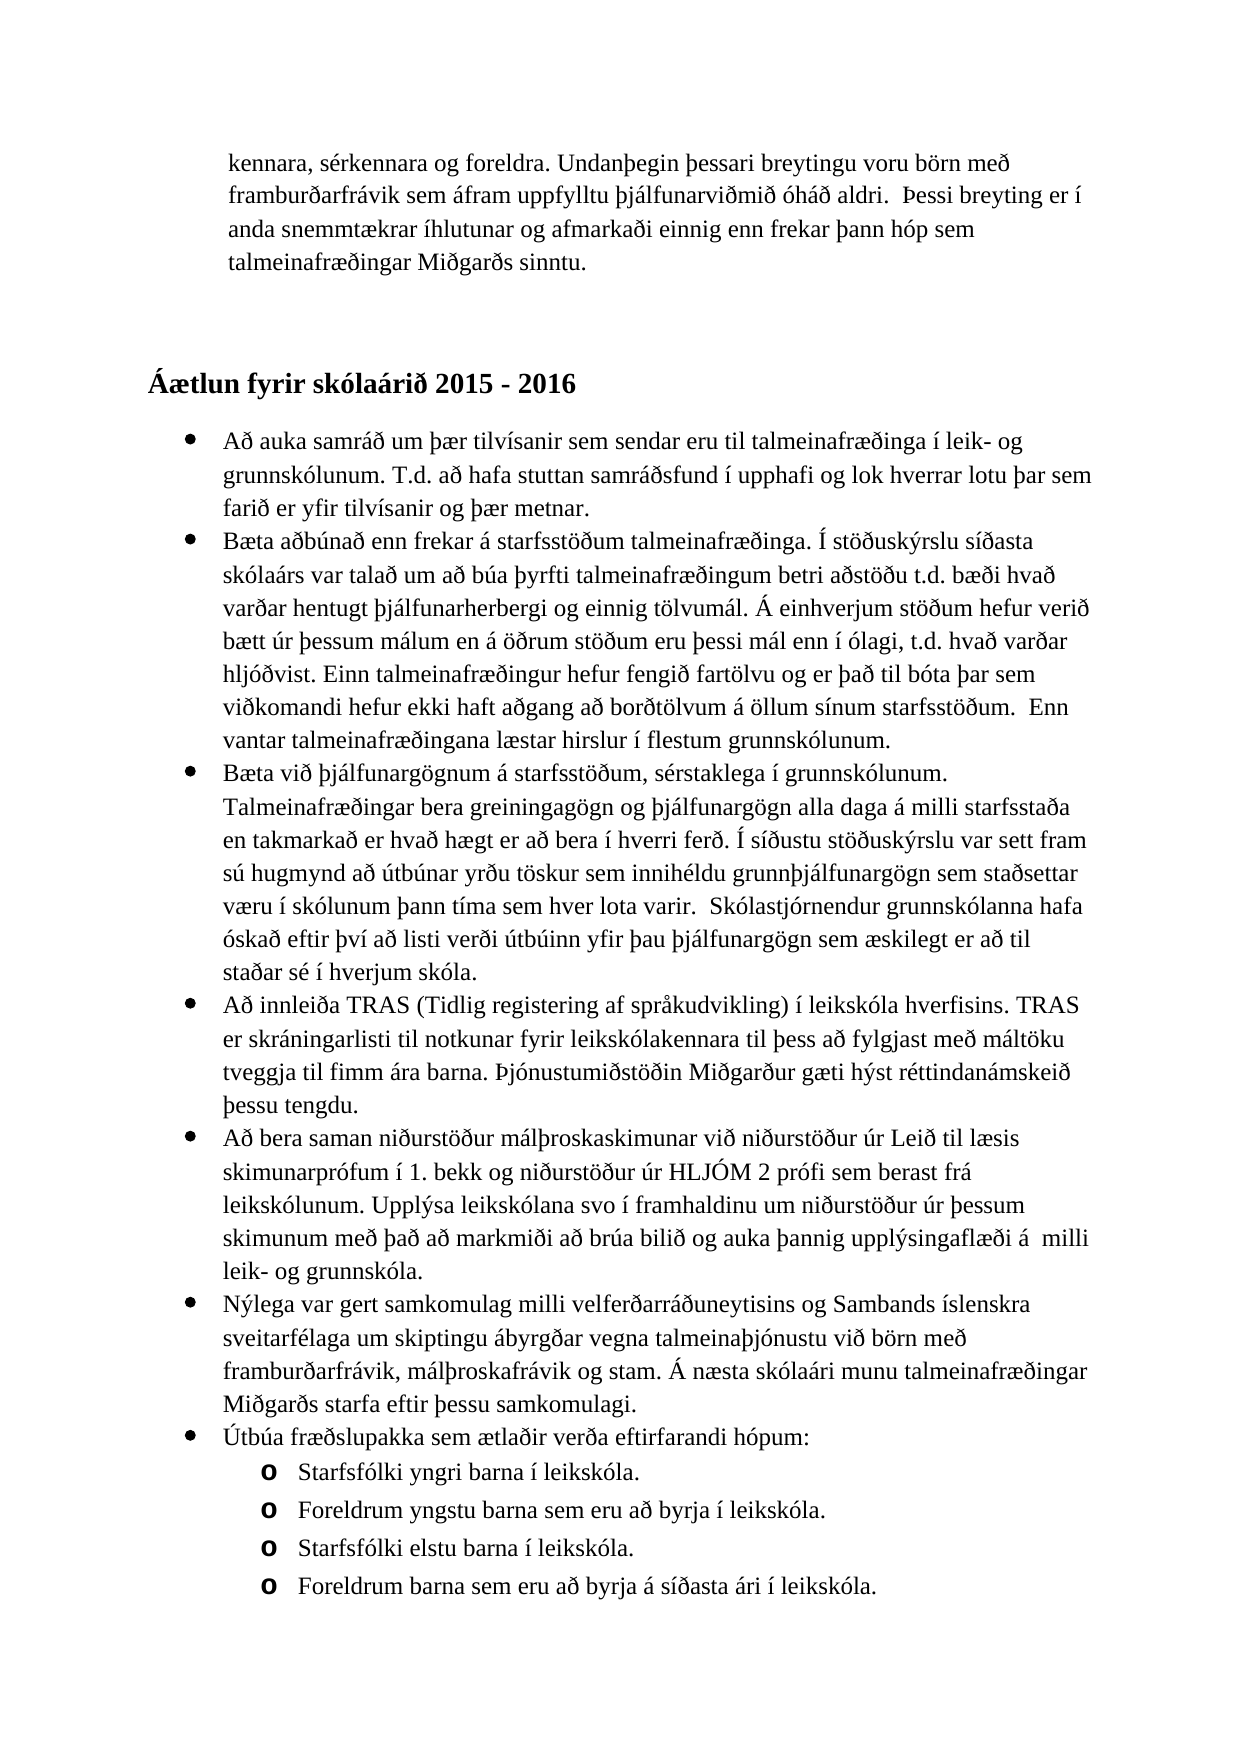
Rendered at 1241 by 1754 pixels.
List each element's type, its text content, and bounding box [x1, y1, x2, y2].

list Starfsfólki yngri barna í leikskóla. [260, 1456, 1093, 1489]
list Að bera saman niðurstöður málþroskaskimunar við niðurstöður úr Leið til læsis skimunarprófum í 1. bekk og niðurstöður úr HLJÓM 2 prófi sem berast frá leikskólunum. Upplýsa leikskólana svo í framhaldinu um niðurstöður úr þessum skimunum með það að markmiði að brúa bilið og auka þannig upplýsingaflæði á milli leik- og grunnskóla. [185, 1123, 1093, 1285]
list Bæta við þjálfunargögnum á starfsstöðum, sérstaklega í grunnskólunum. Talmeinafræðingar bera greiningagögn og þjálfunargögn alla daga á milli starfsstaða en takmarkað er hvað hægt er að bera í hverri ferð. Í síðustu stöðuskýrslu var sett fram sú hugmynd að útbúnar yrðu töskur sem innihéldu grunnþjálfunargögn sem staðsettar væru í skólunum þann tíma sem hver lota varir. Skólastjórnendur grunnskólanna hafa óskað eftir því að listi verði útbúinn yfir þau þjálfunargögn sem æskilegt er að til staðar sé í hverjum skóla. [185, 758, 1093, 986]
list Foreldrum barna sem eru að byrja á síðasta ári í leikskóla. [260, 1570, 1093, 1603]
list Foreldrum yngstu barna sem eru að byrja í leikskóla. [260, 1494, 1093, 1527]
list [190, 148, 1093, 275]
text Áætlun fyrir skólaárið 2015 - 2016 [148, 367, 1093, 400]
list Að auka samráð um þær tilvísanir sem sendar eru til talmeinafræðinga í leik- og grunnskólunum. T.d. að hafa stuttan samráðsfund í upphafi og lok hverrar lotu þar sem farið er yfir tilvísanir og þær metnar. [185, 426, 1093, 522]
list Nýlega var gert samkomulag milli velferðarráðuneytisins og Sambands íslenskra sveitarfélaga um skiptingu ábyrgðar vegna talmeinaþjónustu við börn með framburðarfrávik, málþroskafrávik og stam. Á næsta skólaári munu talmeinafræðingar Miðgarðs starfa eftir þessu samkomulagi. [185, 1289, 1093, 1418]
list Starfsfólki elstu barna í leikskóla. [260, 1532, 1093, 1565]
list Útbúa fræðslupakka sem ætlaðir verða eftirfarandi hópum: [185, 1422, 1093, 1452]
list Bæta aðbúnað enn frekar á starfsstöðum talmeinafræðinga. Í stöðuskýrslu síðasta skólaárs var talað um að búa þyrfti talmeinafræðingum betri aðstöðu t.d. bæði hvað varðar hentugt þjálfunarherbergi og einnig tölvumál. Á einhverjum stöðum hefur verið bætt úr þessum málum en á öðrum stöðum eru þessi mál enn í ólagi, t.d. hvað varðar hljóðvist. Einn talmeinafræðingur hefur fengið fartölvu og er það til bóta þar sem viðkomandi hefur ekki haft aðgang að borðtölvum á öllum sínum starfsstöðum. Enn vantar talmeinafræðingana læstar hirslur í flestum grunnskólunum. [185, 526, 1093, 754]
list Að innleiða TRAS (Tidlig registering af språkudvikling) í leikskóla hverfisins. TRAS er skráningarlisti til notkunar fyrir leikskólakennara til þess að fylgjast með máltöku tveggja til fimm ára barna. Þjónustumiðstöðin Miðgarður gæti hýst réttindanámskeið þessu tengdu. [185, 990, 1093, 1119]
